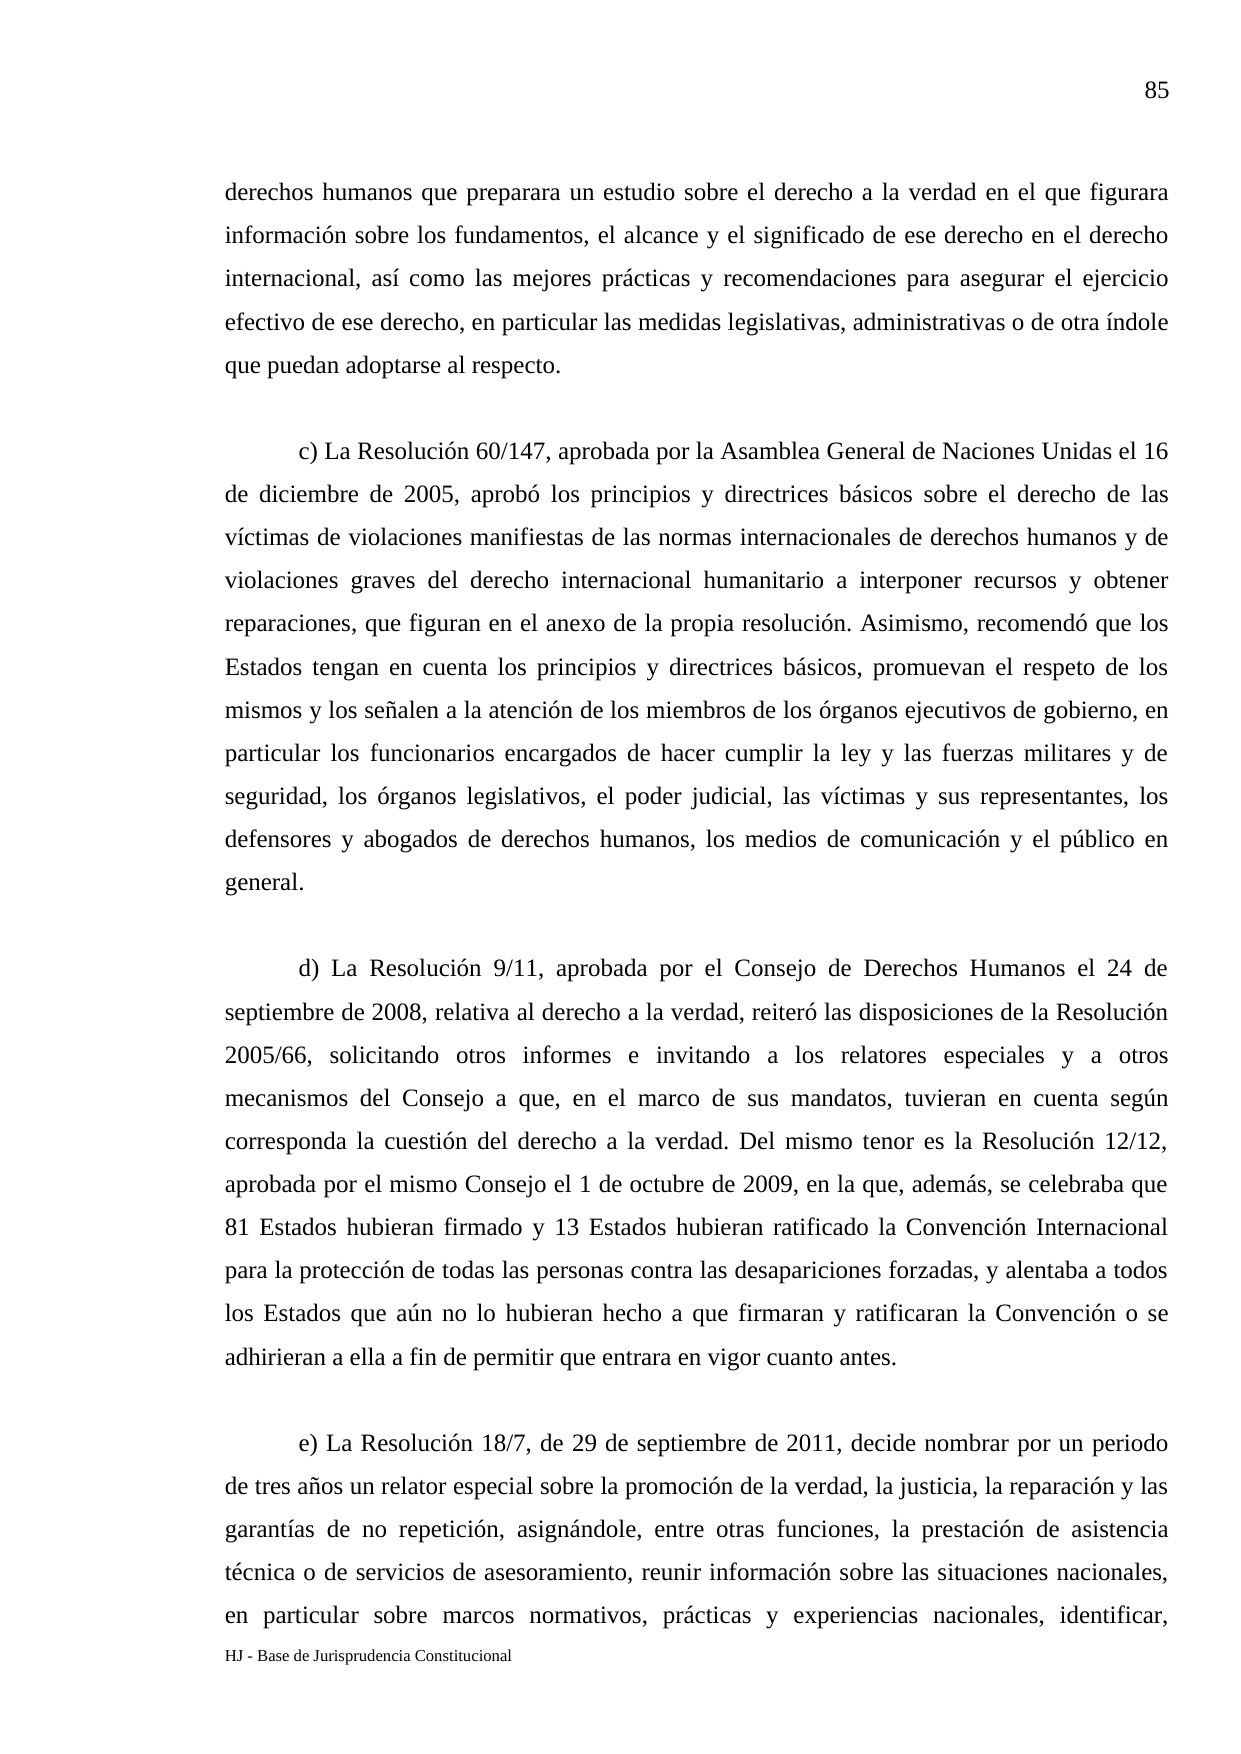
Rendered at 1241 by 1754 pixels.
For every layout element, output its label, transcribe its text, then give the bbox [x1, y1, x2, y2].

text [224, 177, 1169, 378]
text c) La Resolución 60/147, aprobada por la Asamblea General de Naciones Unidas el 16 de diciembre de 2005, aprobó los principios y directrices básicos sobre el derecho de las víctimas de violaciones manifiestas de las normas internacionales de derechos humanos y de violaciones graves del derecho internacional humanitario a interponer recursos y obtener reparaciones, que figuran en el anexo de la propia resolución. Asimismo, recomendó que los Estados tengan en cuenta los principios y directrices básicos, promuevan el respeto de los mismos y los señalen a la atención de los miembros de los órganos ejecutivos de gobierno, en particular los funcionarios encargados de hacer cumplir la ley y las fuerzas militares y de seguridad, los órganos legislativos, el poder judicial, las víctimas y sus representantes, los defensores y abogados de derechos humanos, los medios de comunicación y el público en general. [224, 436, 1169, 896]
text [224, 1428, 1169, 1629]
text d) La Resolución 9/11, aprobada por el Consejo de Derechos Humanos el 24 de septiembre de 2008, relativa al derecho a la verdad, reiteró las disposiciones de la Resolución 2005/66, solicitando otros informes e invitando a los relatores especiales y a otros mecanismos del Consejo a que, en el marco de sus mandatos, tuvieran en cuenta según corresponda la cuestión del derecho a la verdad. Del mismo tenor es la Resolución 12/12, aprobada por el mismo Consejo el 1 de octubre de 2009, en la que, además, se celebraba que 81 Estados hubieran firmado y 13 Estados hubieran ratificado la Convención Internacional para la protección de todas las personas contra las desapariciones forzadas, y alentaba a todos los Estados que aún no lo hubieran hecho a que firmaran y ratificaran la Convención o se adhirieran a ella a fin de permitir que entrara en vigor cuanto antes. [224, 953, 1169, 1370]
